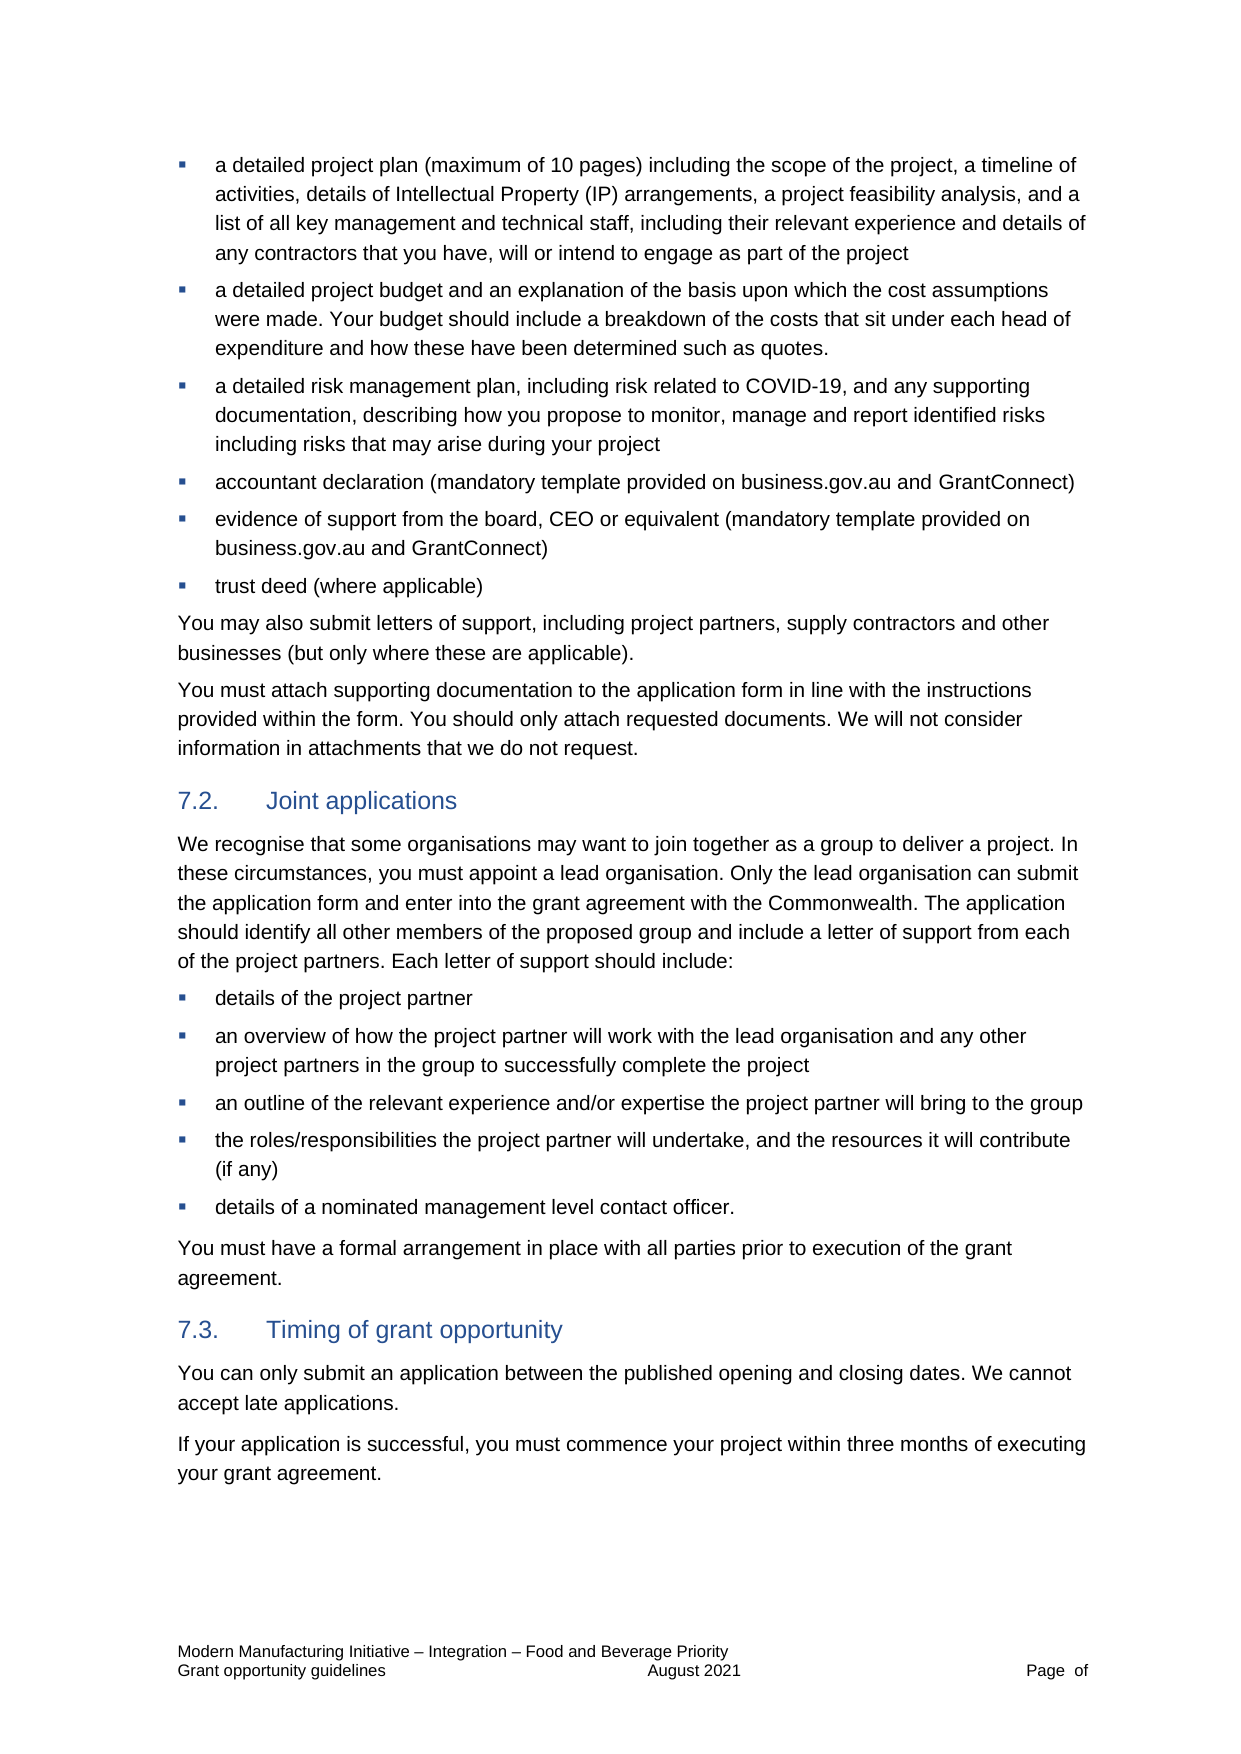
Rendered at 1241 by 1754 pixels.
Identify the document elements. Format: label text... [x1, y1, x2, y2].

list details of a nominated management level contact officer. [177, 1189, 1092, 1218]
list an overview of how the project partner will work with the lead organisation and any other project partners in the group to successfully complete the project [177, 1018, 1092, 1077]
list trust deed (where applicable) [177, 568, 1092, 598]
list an outline of the relevant experience and/or expertise the project partner will bring to the group [177, 1085, 1092, 1114]
text If your application is successful, you must commence your project within three months of executing your grant agreement. [177, 1427, 1092, 1485]
subtitle Timing of grant opportunity [177, 1314, 1092, 1343]
list You may also submit letters of support, including project partners, supply contractors and other businesses (but only where these are applicable). [177, 606, 1092, 664]
list accountant declaration (mandatory template provided on business.gov.au and GrantConnect) [177, 464, 1092, 493]
list details of the project partner [177, 981, 1092, 1010]
text You can only submit an application between the published opening and closing dates. We cannot accept late applications. [177, 1356, 1092, 1414]
text We recognise that some organisations may want to join together as a group to deliver a project. In these circumstances, you must appoint a lead organisation. Only the lead organisation can submit the application form and enter into the grant agreement with the Commonwealth. The application should identify all other members of the proposed group and include a letter of support from each of the project partners. Each letter of support should include: [177, 827, 1092, 973]
text You must attach supporting documentation to the application form in line with the instructions provided within the form. You should only attach requested documents. We will not consider information in attachments that we do not request. [177, 673, 1092, 760]
list the roles/responsibilities the project partner will undertake, and the resources it will contribute (if any) [177, 1123, 1092, 1181]
subtitle Joint applications [177, 785, 1092, 814]
list a detailed risk management plan, including risk related to COVID-19, and any supporting documentation, describing how you propose to monitor, manage and report identified risks including risks that may arise during your project [177, 368, 1092, 456]
list a detailed project budget and an explanation of the basis upon which the cost assumptions were made. Your budget should include a breakdown of the costs that sit under each head of expenditure and how these have been determined such as quotes. [177, 273, 1092, 360]
text You must have a formal arrangement in place with all parties prior to execution of the grant agreement. [177, 1231, 1092, 1289]
list a detailed project plan (maximum of 10 pages) including the scope of the project, a timeline of activities, details of Intellectual Property (IP) arrangements, a project feasibility analysis, and a list of all key management and technical staff, including their relevant experience and details of any contractors that you have, will or intend to engage as part of the project [177, 148, 1092, 264]
list evidence of support from the board, CEO or equivalent (mandatory template provided on business.gov.au and GrantConnect) [177, 502, 1092, 560]
